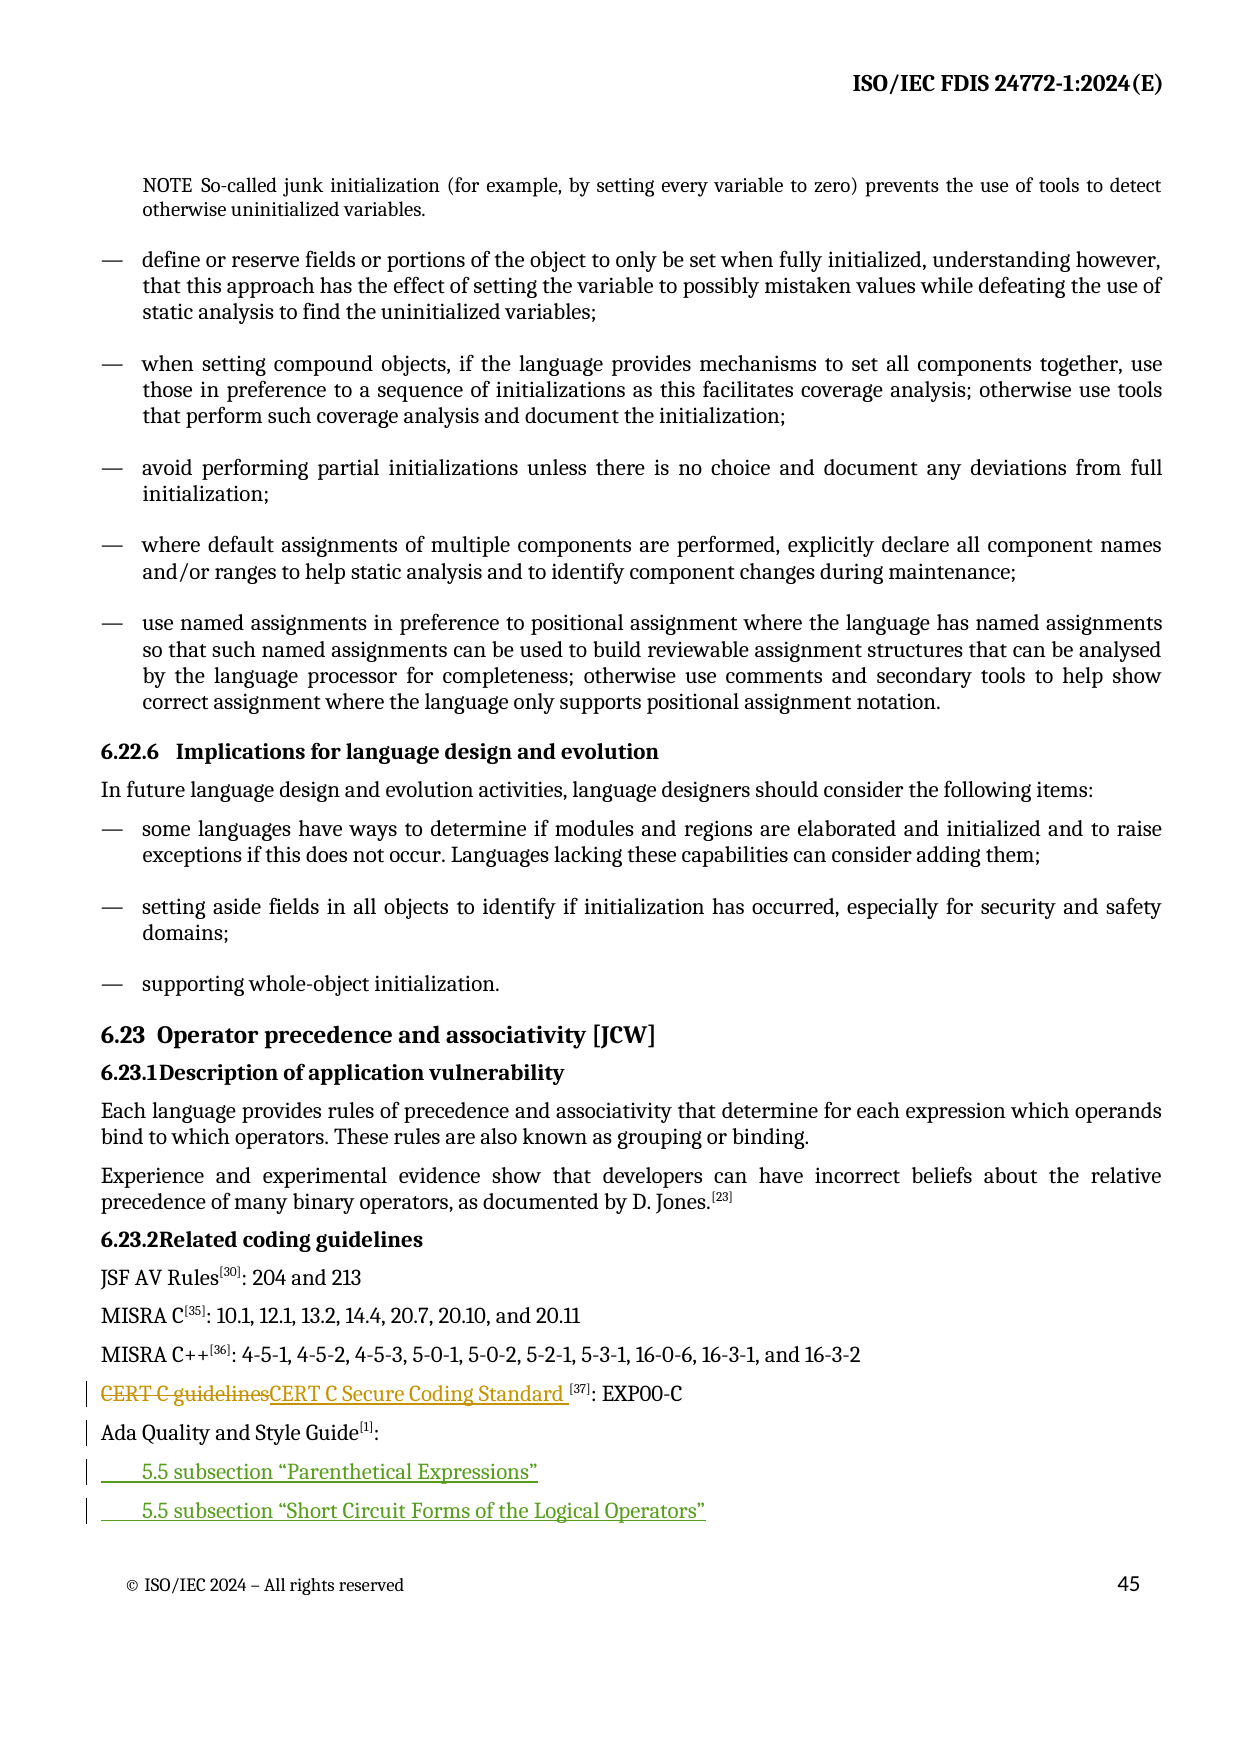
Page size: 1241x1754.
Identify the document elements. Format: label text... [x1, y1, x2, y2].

list — setting aside fields in all objects to identify if initialization has occurred, especially for security and safety domains; [101, 893, 1164, 946]
subtitle Description of application vulnerability [101, 1061, 1164, 1085]
text Ada Quality and Style Guide[1]: [101, 1420, 1164, 1446]
subtitle Operator precedence and associativity [JCW] [101, 1022, 1164, 1048]
text MISRA C++[36]: 4-5-1, 4-5-2, 4-5-3, 5-0-1, 5-0-2, 5-2-1, 5-3-1, 16-0-6, 16-3-1, and 16-3-2 [101, 1342, 1164, 1368]
list — avoid performing partial initializations unless there is no choice and document any deviations from full initialization; [101, 454, 1164, 507]
text In future language design and evolution activities, language designers should consider the following items: [101, 777, 1164, 803]
list — use named assignments in preference to positional assignment where the language has named assignments so that such named assignments can be used to build reviewable assignment structures that can be analysed by the language processor for completeness; otherwise use comments and secondary tools to help show correct assignment where the language only supports positional assignment notation. [101, 610, 1164, 715]
subtitle Implications for language design and evolution [101, 740, 1164, 764]
list — some languages have ways to determine if modules and regions are elaborated and initialized and to raise exceptions if this does not occur. Languages lacking these capabilities can consider adding them; [101, 816, 1164, 868]
list — supporting whole-object initialization. [101, 971, 1164, 997]
text JSF AV Rules[30]: 204 and 213 [101, 1264, 1164, 1291]
text NOTE So-called junk initialization (for example, by setting every variable to zero) prevents the use of tools to detect otherwise uninitialized variables. [142, 173, 1164, 221]
list — where default assignments of multiple components are performed, explicitly declare all component names and/or ranges to help static analysis and to identify component changes during maintenance; [101, 532, 1164, 585]
text [37]: EXP00-C [101, 1381, 1164, 1407]
list — define or reserve fields or portions of the object to only be set when fully initialized, understanding however, that this approach has the effect of setting the variable to possibly mistaken values while defeating the use of static analysis to find the uninitialized variables; [101, 246, 1164, 326]
text Each language provides rules of precedence and associativity that determine for each expression which operands bind to which operators. These rules are also known as grouping or binding. [101, 1097, 1164, 1150]
text Experience and experimental evidence show that developers can have incorrect beliefs about the relative precedence of many binary operators, as documented by D. Jones.[23] [101, 1163, 1164, 1215]
list — when setting compound objects, if the language provides mechanisms to set all components together, use those in preference to a sequence of initializations as this facilitates coverage analysis; otherwise use tools that perform such coverage analysis and document the initialization; [101, 351, 1164, 429]
subtitle Related coding guidelines [101, 1228, 1164, 1252]
text MISRA C[35]: 10.1, 12.1, 13.2, 14.4, 20.7, 20.10, and 20.11 [101, 1303, 1164, 1329]
